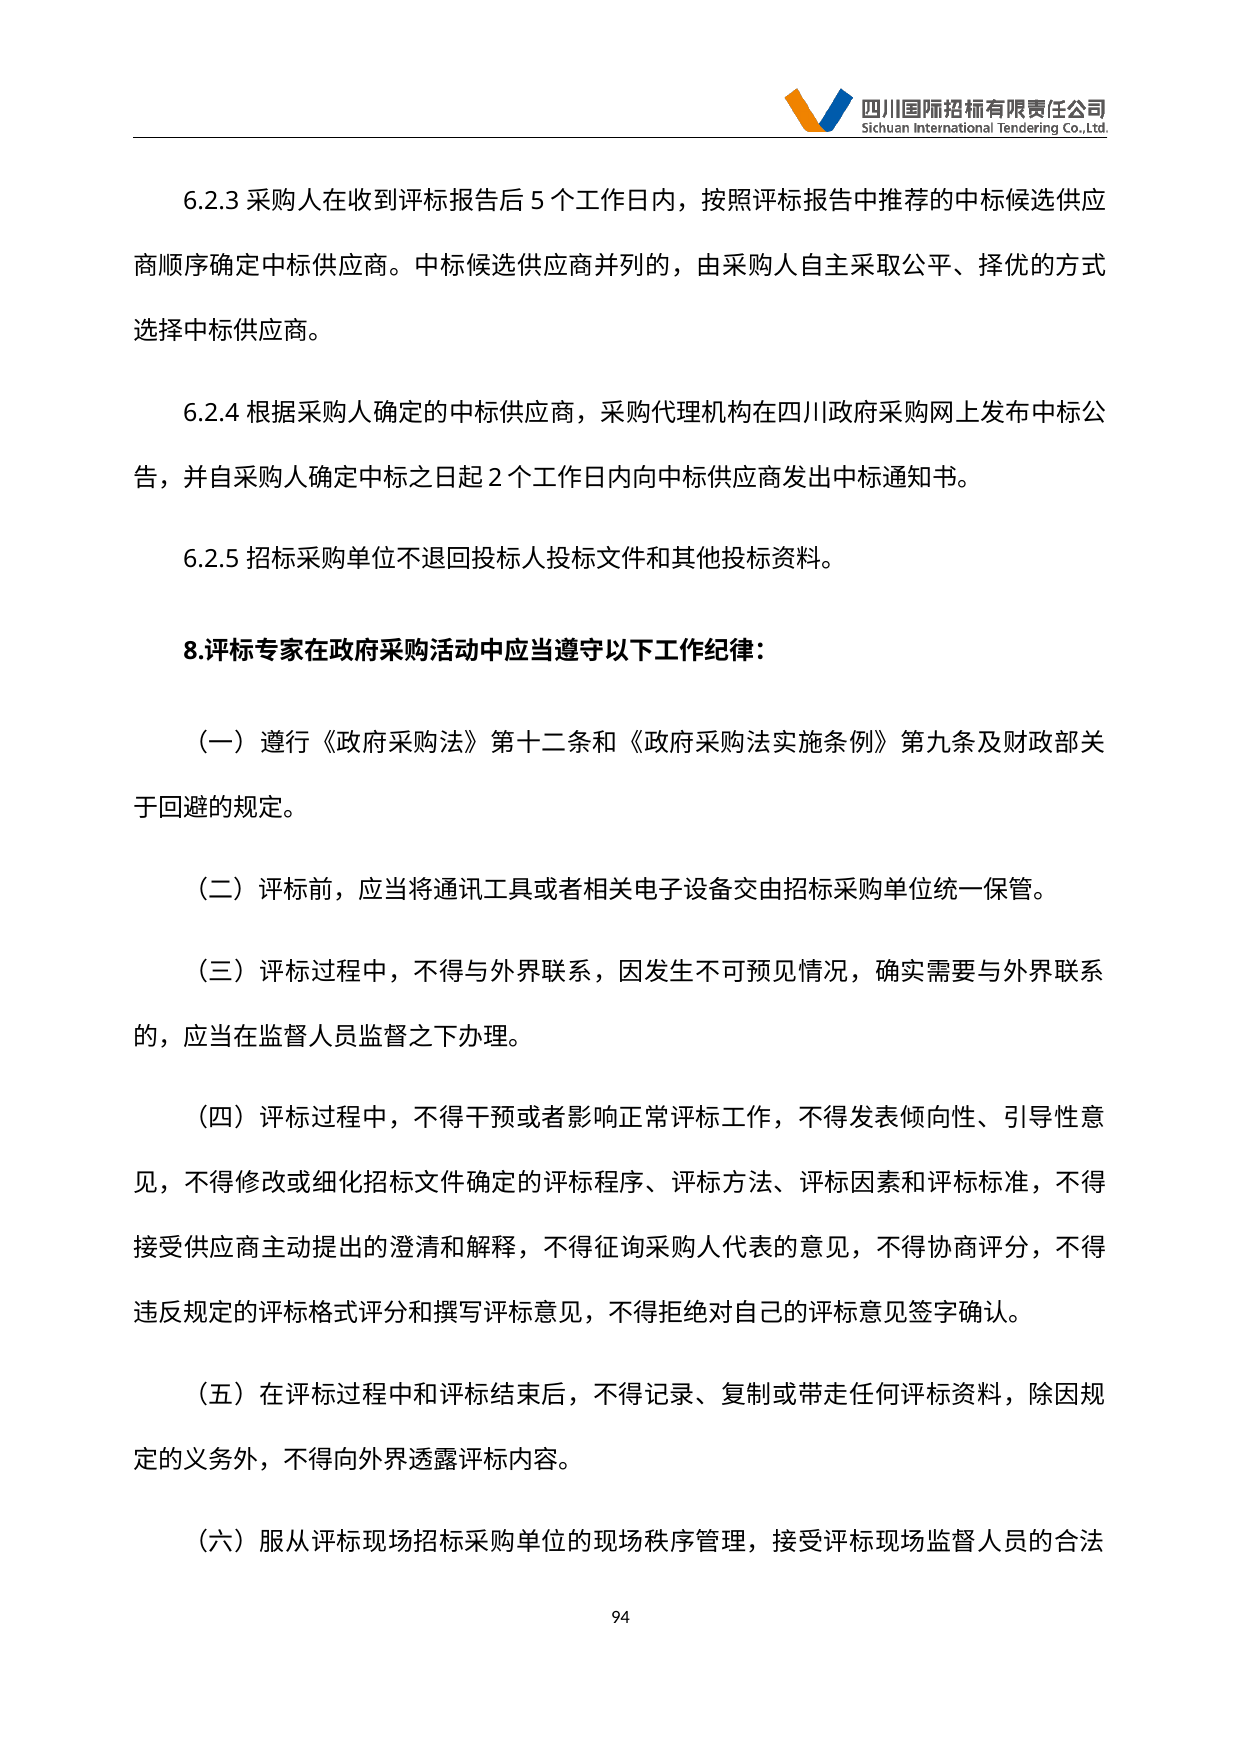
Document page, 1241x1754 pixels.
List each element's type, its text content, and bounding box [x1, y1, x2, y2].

picture [784, 88, 1108, 135]
text 6.2.3 采购人在收到评标报告后5个工作日内，按照评标报告中推荐的中标候选供应商顺序确定中标供应商。中标候选供应商并列的，由采购人自主采取公平、择优的方式选择中标供应商。 [133, 166, 1107, 361]
text （一）遵行《政府采购法》第十二条和《政府采购法实施条例》第九条及财政部关于回避的规定。 [133, 708, 1107, 838]
subtitle 8.评标专家在政府采购活动中应当遵守以下工作纪律： [133, 616, 1107, 681]
text （二）评标前，应当将通讯工具或者相关电子设备交由招标采购单位统一保管。 [133, 855, 1107, 920]
text （五）在评标过程中和评标结束后，不得记录、复制或带走任何评标资料，除因规定的义务外，不得向外界透露评标内容。 [133, 1360, 1107, 1490]
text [133, 1507, 1107, 1572]
text （四）评标过程中，不得干预或者影响正常评标工作，不得发表倾向性、引导性意见，不得修改或细化招标文件确定的评标程序、评标方法、评标因素和评标标准，不得接受供应商主动提出的澄清和解释，不得征询采购人代表的意见，不得协商评分，不得违反规定的评标格式评分和撰写评标意见，不得拒绝对自己的评标意见签字确认。 [133, 1083, 1107, 1343]
text （三）评标过程中，不得与外界联系，因发生不可预见情况，确实需要与外界联系的，应当在监督人员监督之下办理。 [133, 937, 1107, 1067]
text 6.2.4 根据采购人确定的中标供应商，采购代理机构在四川政府采购网上发布中标公告，并自采购人确定中标之日起2个工作日内向中标供应商发出中标通知书。 [133, 378, 1107, 508]
text 6.2.5 招标采购单位不退回投标人投标文件和其他投标资料。 [133, 524, 1107, 589]
